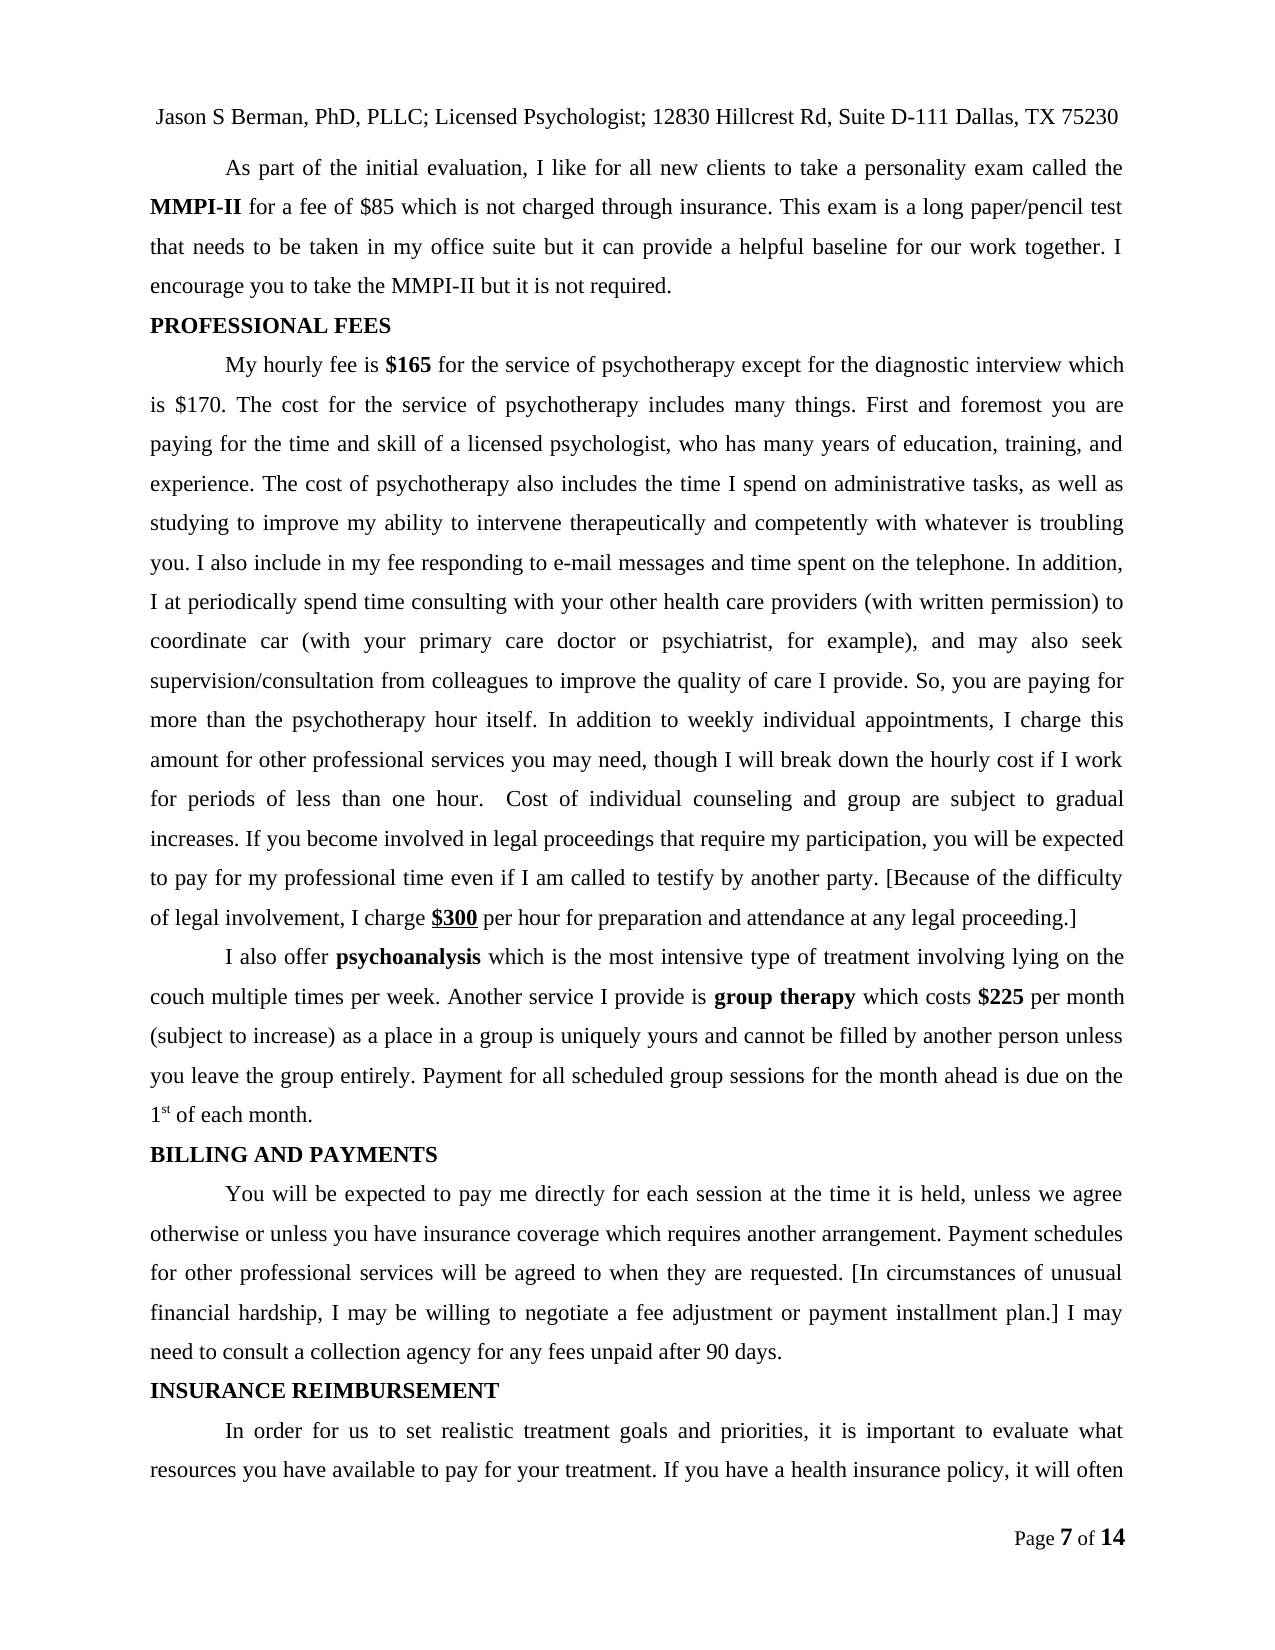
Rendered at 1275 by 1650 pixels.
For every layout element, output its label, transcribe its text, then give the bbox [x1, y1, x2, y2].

subtitle PROFESSIONAL FEES [150, 312, 1125, 338]
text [150, 1417, 1125, 1483]
text My hourly fee is $165 for the service of psychotherapy except for the diagnostic interview which is $170. The cost for the service of psychotherapy includes many things. First and foremost you are paying for the time and skill of a licensed psychologist, who has many years of education, training, and experience. The cost of psychotherapy also includes the time I spend on administrative tasks, as well as studying to improve my ability to intervene therapeutically and competently with whatever is troubling you. I also include in my fee responding to e-mail messages and time spent on the telephone. In addition, I at periodically spend time consulting with your other health care providers (with written permission) to coordinate car (with your primary care doctor or psychiatrist, for example), and may also seek supervision/consultation from colleagues to improve the quality of care I provide. So, you are paying for more than the psychotherapy hour itself. In addition to weekly individual appointments, I charge this amount for other professional services you may need, though I will break down the hourly cost if I work for periods of less than one hour. Cost of individual counseling and group are subject to gradual increases. If you become involved in legal proceedings that require my participation, you will be expected to pay for my professional time even if I am called to testify by another party. [Because of the difficulty of legal involvement, I charge $300 per hour for preparation and attendance at any legal proceeding.] [150, 351, 1125, 930]
subtitle INSURANCE REIMBURSEMENT [150, 1378, 1125, 1404]
text I also offer psychoanalysis which is the most intensive type of treatment involving lying on the couch multiple times per week. Another service I provide is group therapy which costs $225 per month (subject to increase) as a place in a group is uniquely yours and cannot be filled by another person unless you leave the group entirely. Payment for all scheduled group sessions for the month ahead is due on the 1st of each month. [150, 943, 1125, 1128]
text As part of the initial evaluation, I like for all new clients to take a personality exam called the MMPI-II for a fee of $85 which is not charged through insurance. This exam is a long paper/pencil test that needs to be taken in my office suite but it can provide a helpful baseline for our work together. I encourage you to take the MMPI-II but it is not required. [150, 154, 1125, 298]
subtitle BILLING AND PAYMENTS [150, 1141, 1125, 1167]
text You will be expected to pay me directly for each session at the time it is held, unless we agree otherwise or unless you have insurance coverage which requires another arrangement. Payment schedules for other professional services will be agreed to when they are requested. [In circumstances of unusual financial hardship, I may be willing to negotiate a fee adjustment or payment installment plan.] I may need to consult a collection agency for any fees unpaid after 90 days. [150, 1180, 1125, 1364]
